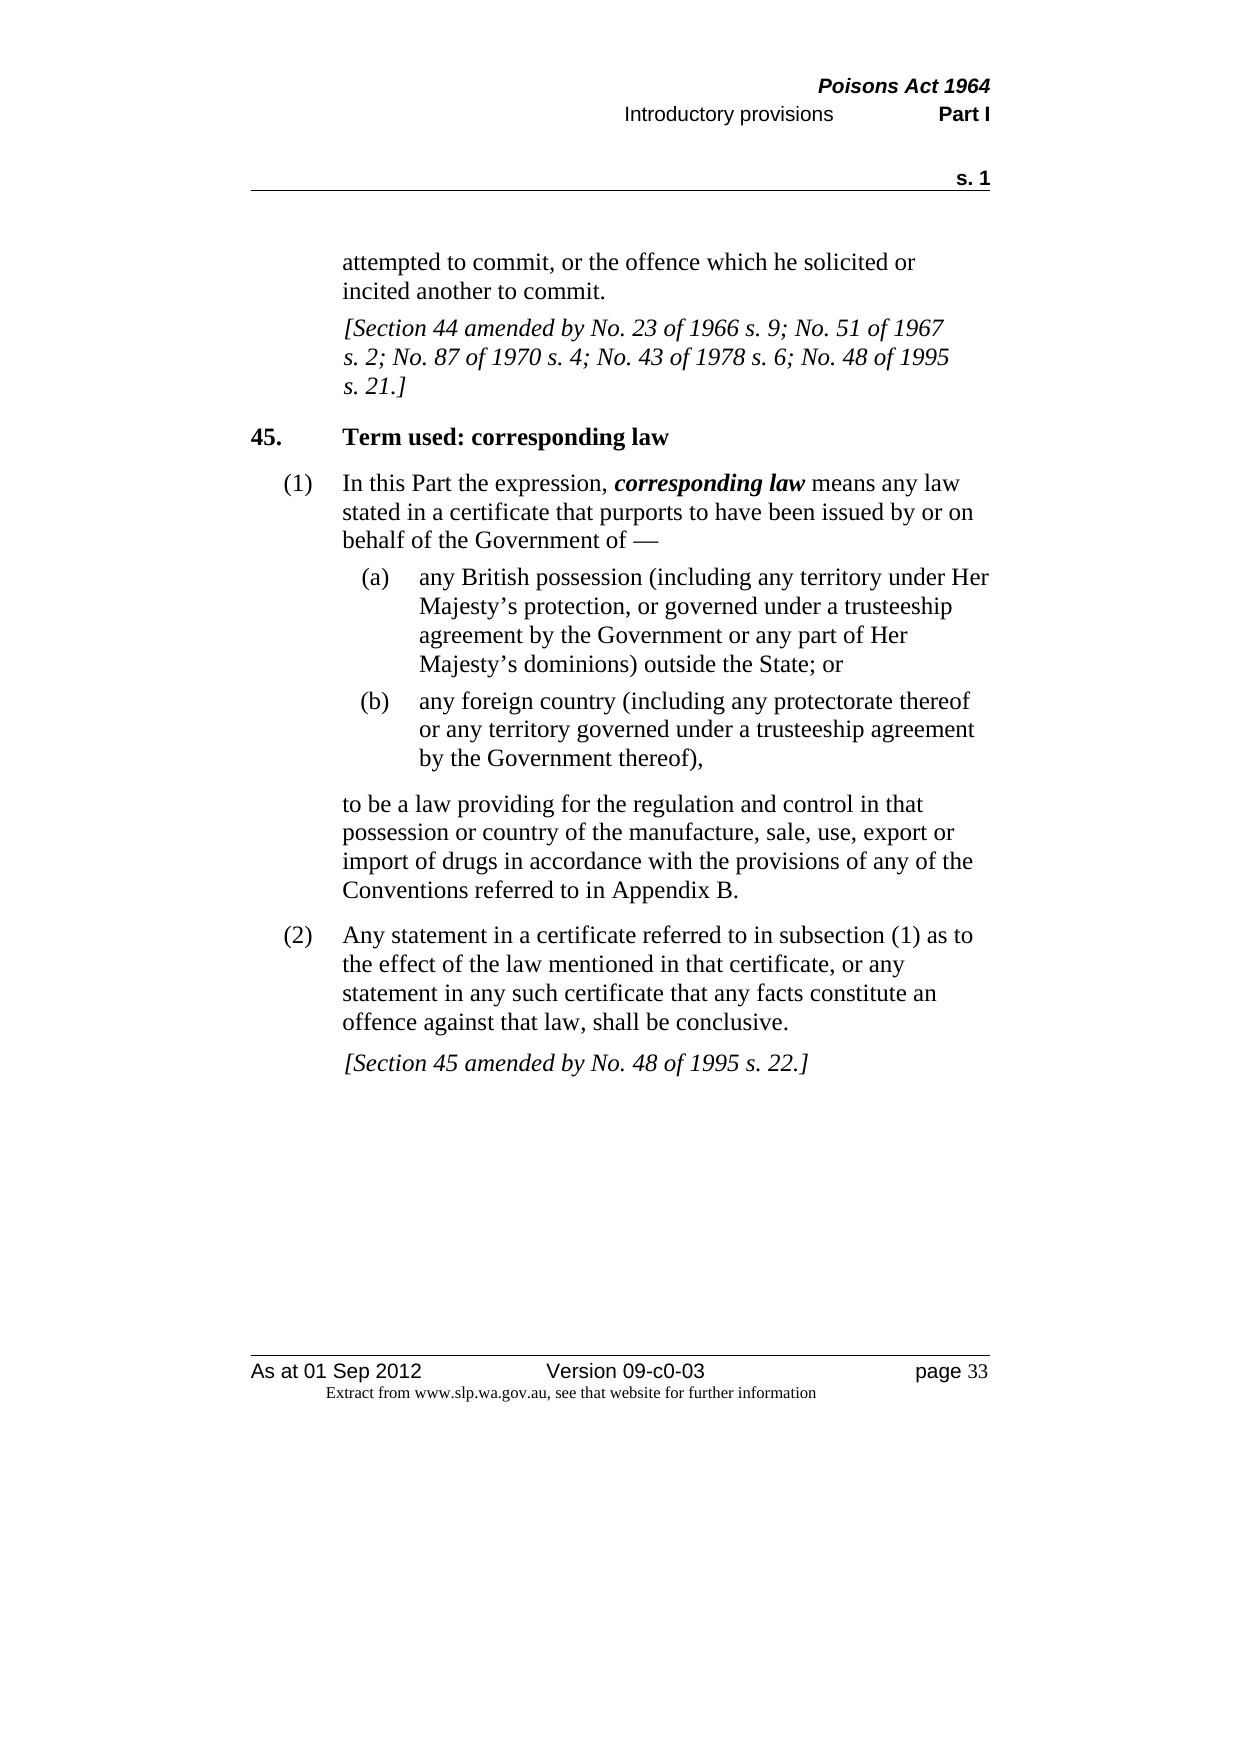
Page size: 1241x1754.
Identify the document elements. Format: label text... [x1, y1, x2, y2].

text to be a law providing for the regulation and control in that possession or country of the manufacture, sale, use, export or import of drugs in accordance with the provisions of any of the Conventions referred to in Appendix B. [251, 789, 990, 904]
text (2) Any statement in a certificate referred to in subsection (1) as to the effect of the law mentioned in that certificate, or any statement in any such certificate that any facts constitute an offence against that law, shall be conclusive. [251, 920, 990, 1035]
text (a) any British possession (including any territory under Her Majesty’s protection, or governed under a trusteeship agreement by the Government or any part of Her Majesty’s dominions) outside the State; or [251, 562, 990, 677]
subtitle 45. Term used: corresponding law [251, 422, 990, 451]
text [Section 45 amended by No. 48 of 1995 s. 22.] [251, 1048, 990, 1077]
text [Section 44 amended by No. 23 of 1966 s. 9; No. 51 of 1967 s. 2; No. 87 of 1970 s. 4; No. 43 of 1978 s. 6; No. 48 of 1995 s. 21.] [251, 313, 990, 399]
text (b) any foreign country (including any protectorate thereof or any territory governed under a trusteeship agreement by the Government thereof), [251, 686, 990, 772]
text (1) In this Part the expression, corresponding law means any law stated in a certificate that purports to have been issued by or on behalf of the Government of — [251, 468, 990, 554]
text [251, 247, 990, 305]
